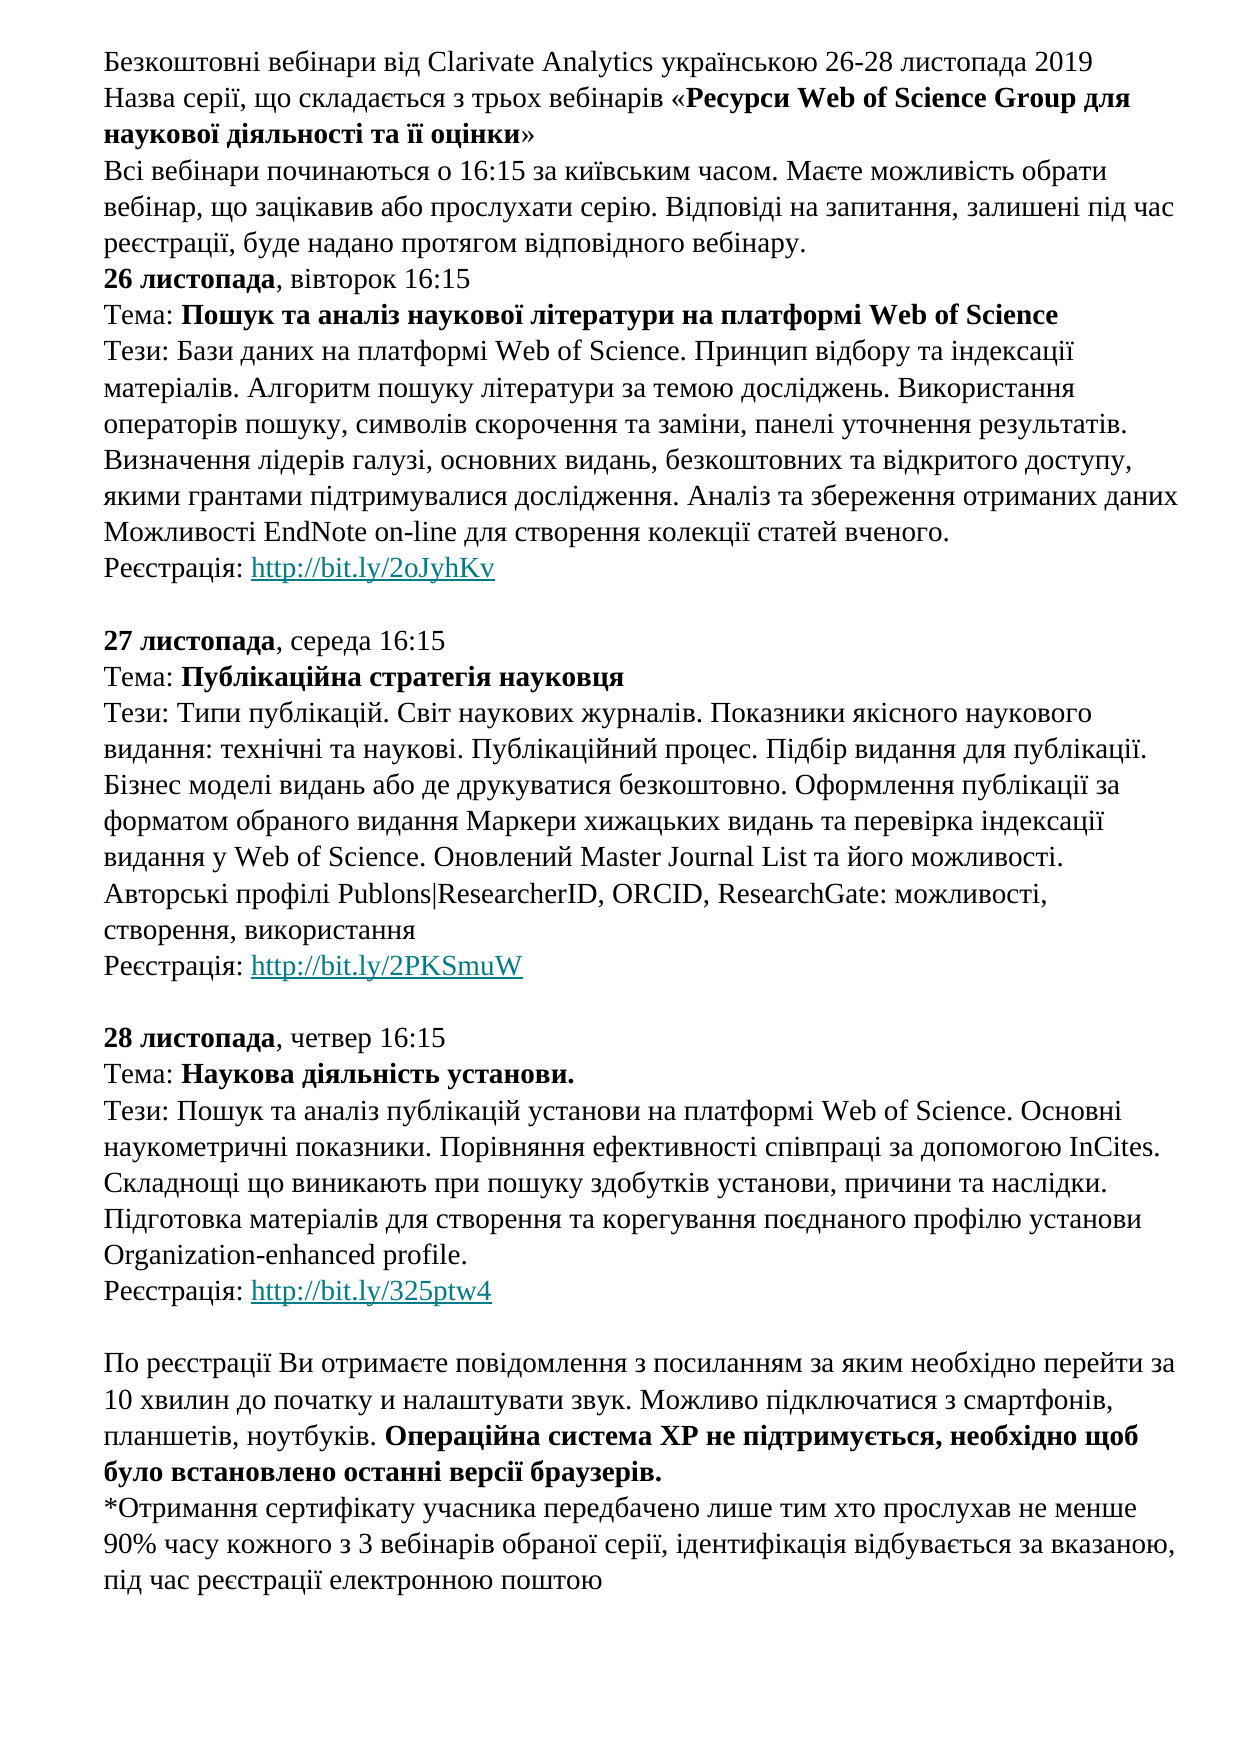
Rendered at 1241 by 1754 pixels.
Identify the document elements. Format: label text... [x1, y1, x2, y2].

text Безкоштовні вебінари від Clarivate Analytics українською 26-28 листопада 2019 Назва серії, що складається з трьох вебінарів «Ресурси Web of Science Group для наукової діяльності та її оцінки» Всі вебінари починаються о 16:15 за київським часом. Маєте можливість обрати вебінар, що зацікавив або прослухати серію. Відповіді на запитання, залишені під час реєстрації, буде надано протягом відповідного вебінару. 26 листопада, вівторок 16:15 Тема: Пошук та аналіз наукової літератури на платформі Web of Science Тези: Бази даних на платформі Web of Science. Принцип відбору та індексації матеріалів. Алгоритм пошуку літератури за темою досліджень. Використання операторів пошуку, символів скорочення та заміни, панелі уточнення результатів. Визначення лідерів галузі, основних видань, безкоштовних та відкритого доступу, якими грантами підтримувалися дослідження. Аналіз та збереження отриманих даних Можливості EndNote on-line для створення колекції статей вченого. Реєстрація: http://bit.ly/2oJyhKv 27 листопада, середа 16:15 Тема: Публікаційна стратегія науковця Тези: Типи публікацій. Світ наукових журналів. Показники якісного наукового видання: технічні та наукові. Публікаційний процес. Підбір видання для публікації. Бізнес моделі видань або де друкуватися безкоштовно. Оформлення публікації за форматом обраного видання Маркери хижацьких видань та перевірка індексації видання у Web of Science. Оновлений Master Journal List та його можливості. Авторські профілі Publons|ResearcherID, ORCID, ResearchGate: можливості, створення, використання Реєстрація: http://bit.ly/2PKSmuW 28 листопада, четвер 16:15 Тема: Наукова діяльність установи. Тези: Пошук та аналіз публікацій установи на платформі Web of Science. Основні наукометричні показники. Порівняння ефективності співпраці за допомогою InCites. Складнощі що виникають при пошуку здобутків установи, причини та наслідки. Підготовка матеріалів для створення та корегування поєднаного профілю установи Organization-enhanced profile. Реєстрація: http://bit.ly/325ptw4 По реєстрації Ви отримаєте повідомлення з посиланням за яким необхідно перейти за 10 хвилин до початку и налаштувати звук. Можливо підключатися з смартфонів, планшетів, ноутбуків. Операційна система ХР не підтримується, необхідно щоб було встановлено останні версії браузерів. *Отримання сертифікату учасника передбачено лише тим хто прослухав не менше 90% часу кожного з 3 вебінарів обраної серії, ідентифікація відбувається за вказаною, під час реєстрації електронною поштою [103, 44, 1181, 1626]
